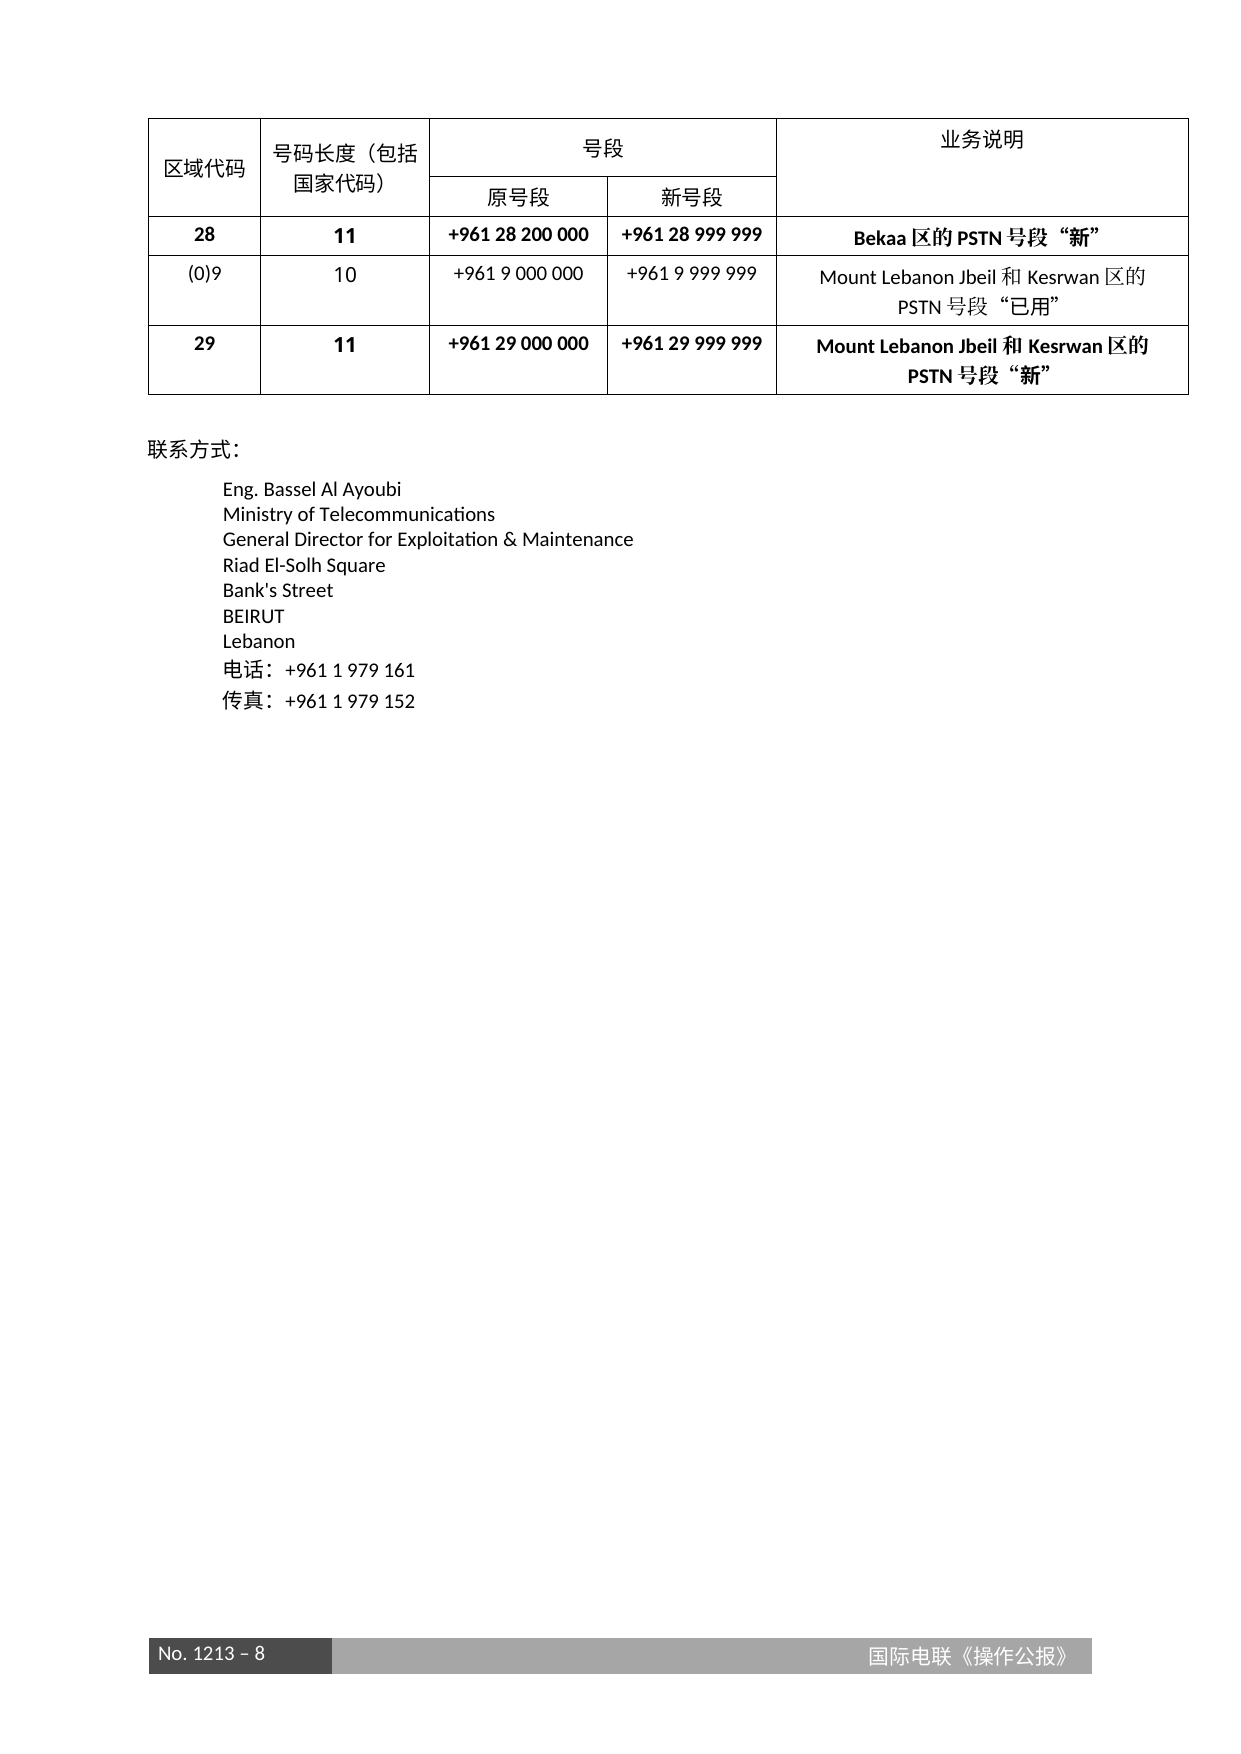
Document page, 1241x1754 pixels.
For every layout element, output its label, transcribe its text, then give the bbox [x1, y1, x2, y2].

table_cell Mount Lebanon Jbeil 和 Kesrwan区的 PSTN 号段“新” [777, 326, 1188, 394]
table_cell 29 [149, 326, 260, 394]
table_cell +961 28 200 000 [430, 217, 607, 255]
table_cell (0)9 [149, 256, 260, 324]
table_header 号段 [430, 119, 776, 176]
table_cell 新号段 [608, 177, 776, 216]
table_cell 28 [149, 217, 260, 255]
table_cell Mount Lebanon Jbeil 和 Kesrwan区的 PSTN 号段“已用” [777, 256, 1188, 324]
text Lebanon [223, 628, 1092, 654]
table_header 区域代码 [149, 119, 260, 216]
text General Director for Exploitation & Maintenance [223, 527, 1092, 552]
table_cell +961 28 999 999 [608, 217, 776, 255]
text Riad El-Solh Square [223, 552, 1092, 577]
text 联系方式： [148, 433, 1092, 463]
table_cell 11 [261, 326, 429, 394]
table_cell 原号段 [430, 177, 607, 216]
table_cell +961 29 999 999 [608, 326, 776, 394]
table_cell 10 [261, 256, 429, 324]
table_cell +961 9 000 000 [430, 256, 607, 324]
text 传真：+961 1 979 152 [148, 684, 1092, 714]
table_header 业务说明 [777, 119, 1188, 216]
text BEIRUT [223, 603, 1092, 628]
text Bank's Street [223, 577, 1092, 603]
table_header 号码长度（包括国家代码） [261, 119, 429, 216]
table_cell 11 [261, 217, 429, 255]
table_cell +961 9 999 999 [608, 256, 776, 324]
text Eng. Bassel Al Ayoubi [148, 476, 1092, 501]
text Ministry of Telecommunications [223, 501, 1092, 527]
text 电话：+961 1 979 161 [148, 654, 1092, 684]
table_cell Bekaa 区的PSTN 号段“新” [777, 217, 1188, 255]
table_cell +961 29 000 000 [430, 326, 607, 394]
